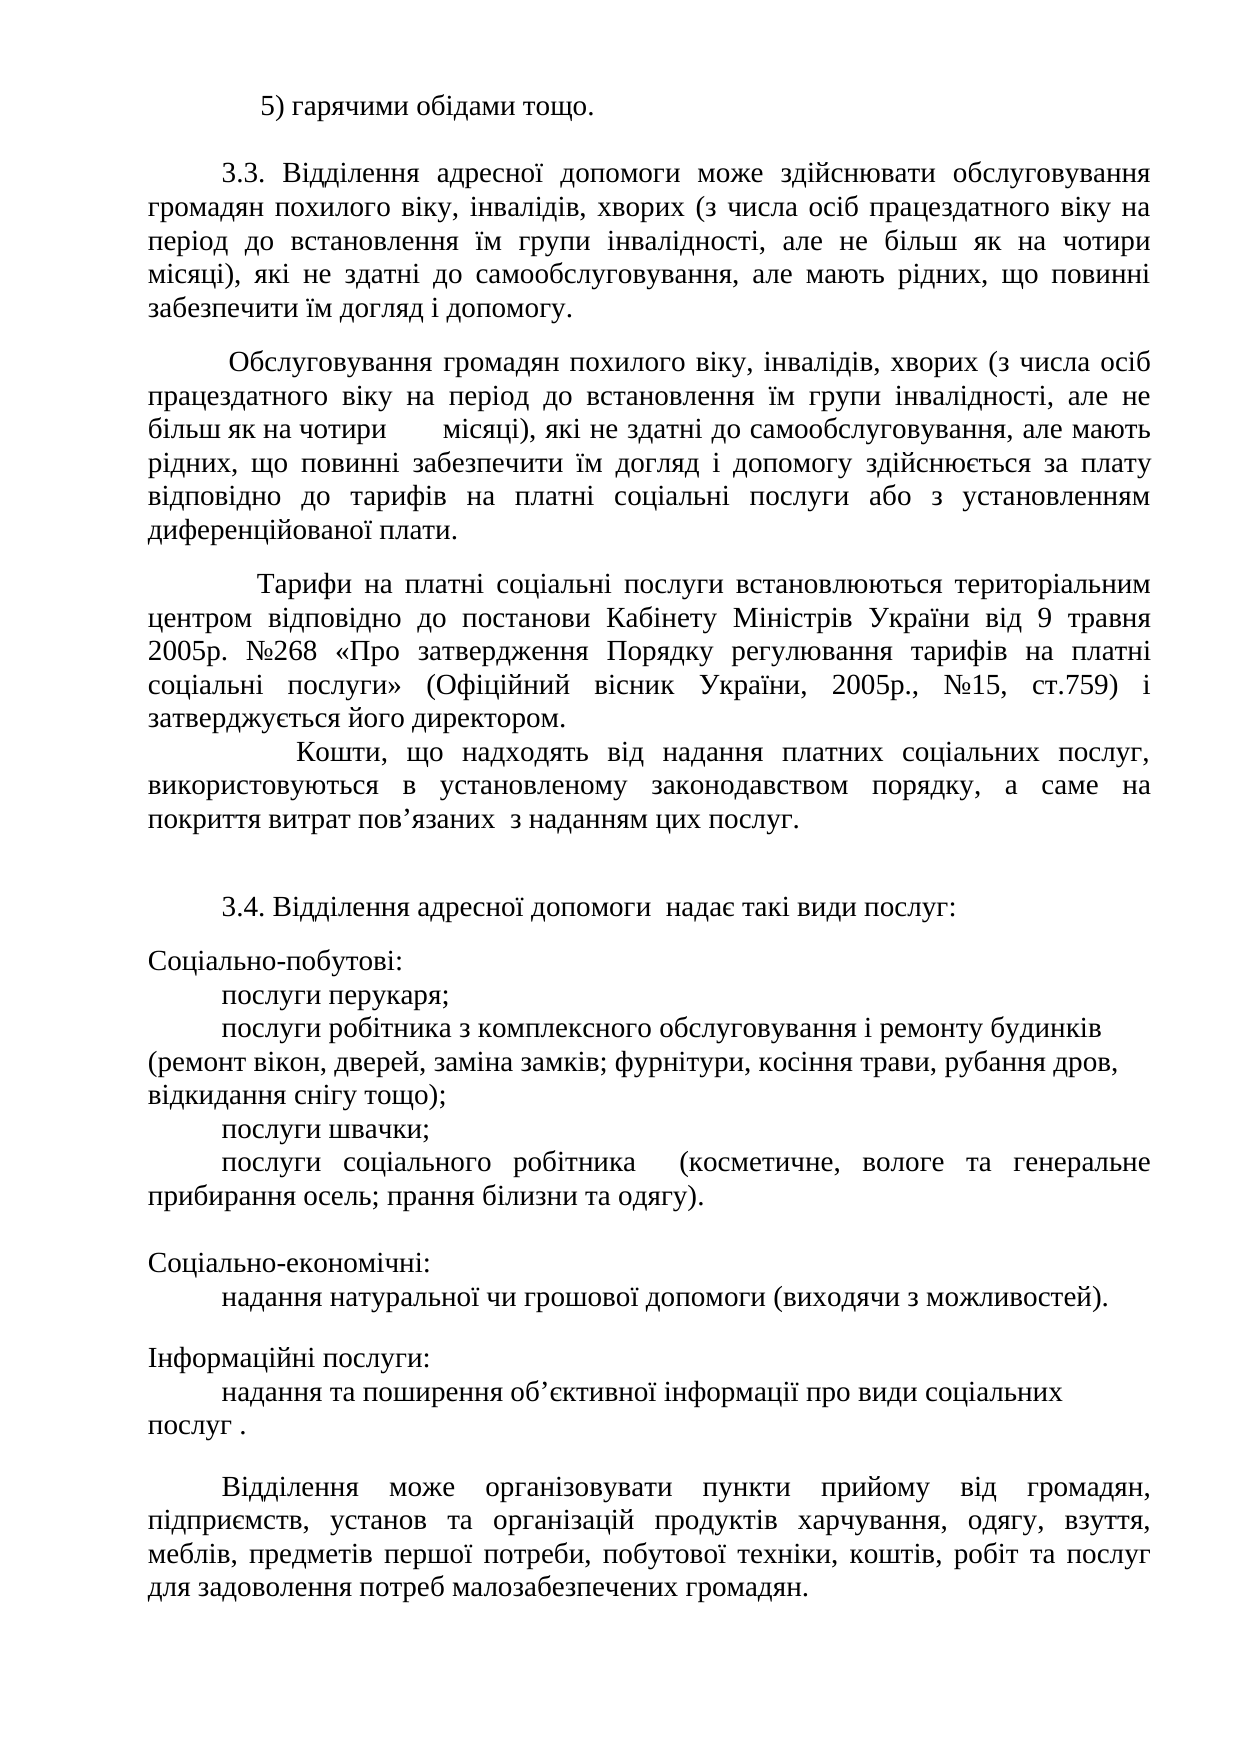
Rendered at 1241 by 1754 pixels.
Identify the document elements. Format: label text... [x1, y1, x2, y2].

text Соціально-побутові: [148, 943, 1152, 977]
text 3.3. Відділення адресної допомоги може здійснювати обслуговування громадян похилого віку, інвалідів, хворих (з числа осіб працездатного віку на період до встановлення їм групи інвалідності, але не більш як на чотири місяці), які не здатні до самообслуговування, але мають рідних, що повинні забезпечити їм догляд і допомогу. [148, 156, 1152, 323]
text Відділення може організовувати пункти прийому від громадян, підприємств, установ та організацій продуктів харчування, одягу, взуття, меблів, предметів першої потреби, побутової техніки, коштів, робіт та послуг для задоволення потреб малозабезпечених громадян. [148, 1469, 1152, 1603]
text Тарифи на платні соціальні послуги встановлюються територіальним центром відповідно до постанови Кабінету Міністрів України від 9 травня 2005р. №268 «Про затвердження Порядку регулювання тарифів на платні соціальні послуги» (Офіційний вісник України, 2005р., №15, ст.759) і затверджується його директором. [148, 566, 1152, 734]
text надання натуральної чи грошової допомоги (виходячи з можливостей). [148, 1279, 1152, 1312]
text Інформаційні послуги: [148, 1340, 1152, 1374]
text Соціально-економічні: [148, 1245, 1152, 1279]
list 5) гарячими обідами тощо. [260, 88, 1152, 122]
text 3.4. Відділення адресної допомоги надає такі види послуг: [148, 889, 1152, 922]
text послуги швачки; [148, 1111, 1152, 1144]
text послуги перукаря; послуги робітника з комплексного обслуговування і ремонту будинків (ремонт вікон, дверей, заміна замків; фурнітури, косіння трави, рубання дров, відкидання снігу тощо); [148, 977, 1152, 1111]
text послуги соціального робітника (косметичне, вологе та генеральне прибирання осель; прання білизни та одягу). [148, 1144, 1152, 1212]
text Кошти, що надходять від надання платних соціальних послуг, використовуються в установленому законодавством порядку, а саме на покриття витрат пов’язаних з наданням цих послуг. [148, 734, 1152, 834]
text надання та поширення об’єктивної інформації про види соціальних послуг . [148, 1374, 1152, 1441]
text Обслуговування громадян похилого віку, інвалідів, хворих (з числа осіб працездатного віку на період до встановлення їм групи інвалідності, але не більш як на чотири місяці), які не здатні до самообслуговування, але мають рідних, що повинні забезпечити їм догляд і допомогу здійснюється за плату відповідно до тарифів на платні соціальні послуги або з установленням диференційованої плати. [148, 344, 1152, 545]
